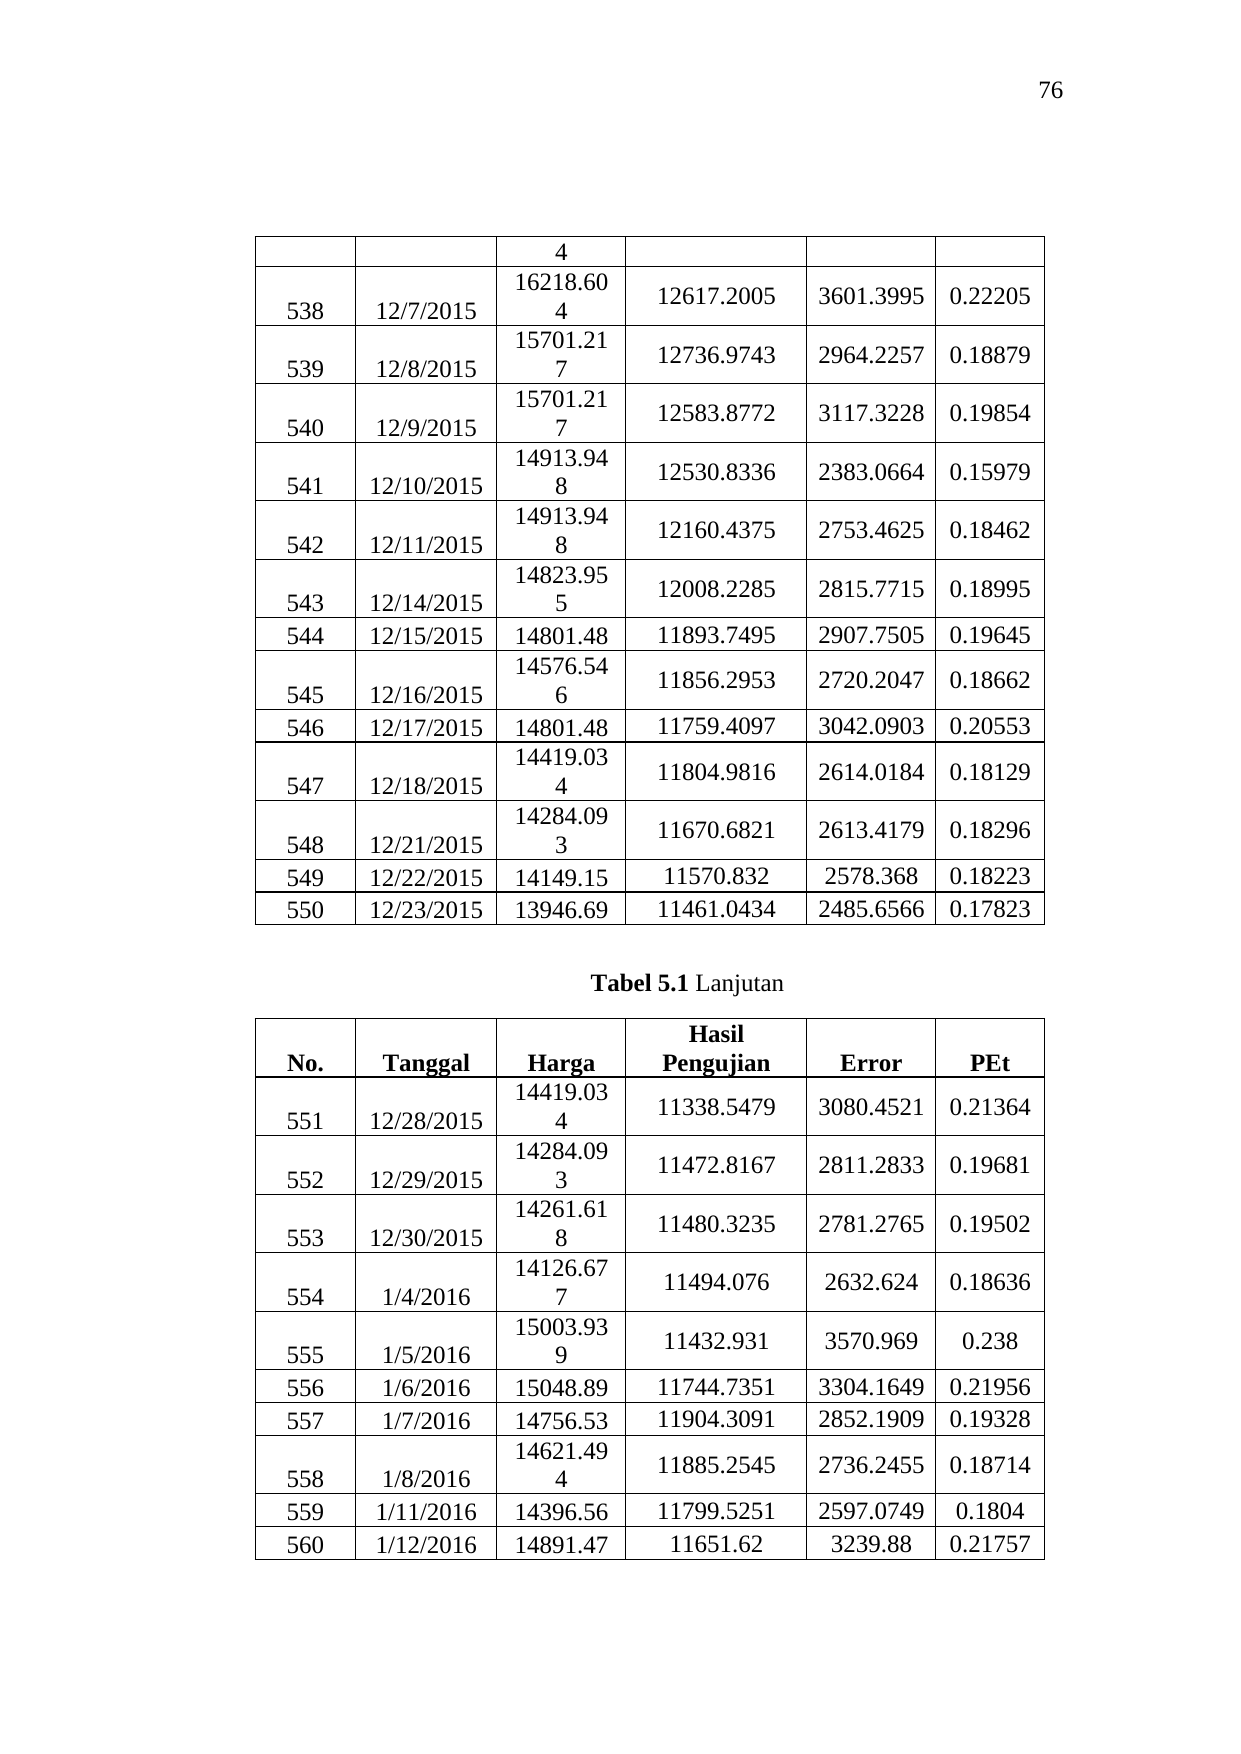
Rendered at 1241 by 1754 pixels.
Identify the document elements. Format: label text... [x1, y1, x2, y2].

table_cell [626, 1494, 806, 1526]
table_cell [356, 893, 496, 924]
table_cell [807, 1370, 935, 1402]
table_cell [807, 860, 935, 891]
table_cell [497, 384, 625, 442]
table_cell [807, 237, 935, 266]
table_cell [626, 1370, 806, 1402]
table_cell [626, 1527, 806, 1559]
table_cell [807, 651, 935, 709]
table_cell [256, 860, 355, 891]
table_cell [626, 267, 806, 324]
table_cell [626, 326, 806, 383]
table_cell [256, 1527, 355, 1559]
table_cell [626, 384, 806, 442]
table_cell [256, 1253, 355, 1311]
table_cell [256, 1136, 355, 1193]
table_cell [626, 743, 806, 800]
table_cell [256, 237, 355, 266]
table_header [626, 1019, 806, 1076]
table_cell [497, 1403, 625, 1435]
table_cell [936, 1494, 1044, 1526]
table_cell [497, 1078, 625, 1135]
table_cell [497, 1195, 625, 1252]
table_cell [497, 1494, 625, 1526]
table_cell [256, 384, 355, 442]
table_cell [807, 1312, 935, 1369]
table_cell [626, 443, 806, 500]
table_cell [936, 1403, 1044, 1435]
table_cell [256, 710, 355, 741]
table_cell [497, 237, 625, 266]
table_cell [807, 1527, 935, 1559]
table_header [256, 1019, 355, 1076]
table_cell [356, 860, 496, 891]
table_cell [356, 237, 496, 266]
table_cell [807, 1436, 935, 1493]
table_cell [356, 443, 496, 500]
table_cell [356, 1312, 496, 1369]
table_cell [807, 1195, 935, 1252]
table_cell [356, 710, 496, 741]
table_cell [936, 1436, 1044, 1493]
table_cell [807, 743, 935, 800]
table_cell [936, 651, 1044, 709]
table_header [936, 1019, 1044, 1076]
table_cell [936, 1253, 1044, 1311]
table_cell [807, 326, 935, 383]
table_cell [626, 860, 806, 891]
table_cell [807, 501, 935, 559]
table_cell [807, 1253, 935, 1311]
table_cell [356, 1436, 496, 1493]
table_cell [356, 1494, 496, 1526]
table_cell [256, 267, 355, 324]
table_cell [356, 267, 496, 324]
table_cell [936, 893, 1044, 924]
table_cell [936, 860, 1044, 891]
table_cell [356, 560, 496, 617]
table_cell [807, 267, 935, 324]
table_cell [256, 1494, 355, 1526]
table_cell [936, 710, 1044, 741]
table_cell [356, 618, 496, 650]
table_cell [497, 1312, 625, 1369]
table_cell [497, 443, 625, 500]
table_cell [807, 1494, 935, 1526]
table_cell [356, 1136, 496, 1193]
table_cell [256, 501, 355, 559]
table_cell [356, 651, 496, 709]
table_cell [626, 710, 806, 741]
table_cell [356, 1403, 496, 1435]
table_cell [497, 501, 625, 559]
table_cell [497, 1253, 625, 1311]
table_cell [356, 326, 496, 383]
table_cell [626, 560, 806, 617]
text Tabel 5.1 Lanjutan [236, 968, 1063, 997]
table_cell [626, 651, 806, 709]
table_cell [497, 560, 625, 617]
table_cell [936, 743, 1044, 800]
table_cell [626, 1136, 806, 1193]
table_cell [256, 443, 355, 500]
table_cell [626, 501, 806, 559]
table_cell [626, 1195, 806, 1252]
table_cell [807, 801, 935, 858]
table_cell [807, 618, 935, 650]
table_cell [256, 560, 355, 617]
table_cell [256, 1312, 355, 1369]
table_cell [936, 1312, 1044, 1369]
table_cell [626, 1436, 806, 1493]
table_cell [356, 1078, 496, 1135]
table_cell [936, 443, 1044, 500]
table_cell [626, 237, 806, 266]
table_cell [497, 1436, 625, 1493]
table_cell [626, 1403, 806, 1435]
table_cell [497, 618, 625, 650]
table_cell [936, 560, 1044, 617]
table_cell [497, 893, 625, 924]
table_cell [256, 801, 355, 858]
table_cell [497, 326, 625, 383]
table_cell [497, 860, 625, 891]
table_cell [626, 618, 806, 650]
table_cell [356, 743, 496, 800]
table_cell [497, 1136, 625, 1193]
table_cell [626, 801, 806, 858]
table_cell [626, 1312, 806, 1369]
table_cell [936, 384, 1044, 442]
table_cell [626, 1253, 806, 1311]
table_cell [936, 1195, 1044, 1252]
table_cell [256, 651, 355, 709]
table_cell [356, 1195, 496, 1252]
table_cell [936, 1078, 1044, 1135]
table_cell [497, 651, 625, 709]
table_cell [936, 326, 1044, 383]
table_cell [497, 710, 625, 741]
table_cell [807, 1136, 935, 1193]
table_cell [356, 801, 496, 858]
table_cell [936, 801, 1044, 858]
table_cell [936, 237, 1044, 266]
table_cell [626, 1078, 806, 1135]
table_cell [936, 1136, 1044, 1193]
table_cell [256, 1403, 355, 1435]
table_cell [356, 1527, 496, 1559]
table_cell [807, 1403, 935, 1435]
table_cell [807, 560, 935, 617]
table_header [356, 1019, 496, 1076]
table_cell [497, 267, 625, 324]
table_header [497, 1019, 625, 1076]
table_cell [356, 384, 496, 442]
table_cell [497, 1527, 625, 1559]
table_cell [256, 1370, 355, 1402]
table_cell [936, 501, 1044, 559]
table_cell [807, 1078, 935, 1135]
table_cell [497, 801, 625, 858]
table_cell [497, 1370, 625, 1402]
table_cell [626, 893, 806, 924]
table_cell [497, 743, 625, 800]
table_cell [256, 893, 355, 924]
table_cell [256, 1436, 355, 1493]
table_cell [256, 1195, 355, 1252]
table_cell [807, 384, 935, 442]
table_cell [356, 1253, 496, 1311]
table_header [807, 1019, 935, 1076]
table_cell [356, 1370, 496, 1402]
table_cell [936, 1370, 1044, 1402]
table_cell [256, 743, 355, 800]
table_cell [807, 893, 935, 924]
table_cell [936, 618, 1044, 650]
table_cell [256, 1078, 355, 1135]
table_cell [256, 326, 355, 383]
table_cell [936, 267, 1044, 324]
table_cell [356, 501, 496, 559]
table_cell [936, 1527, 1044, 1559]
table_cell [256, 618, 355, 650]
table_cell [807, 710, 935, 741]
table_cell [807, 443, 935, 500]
